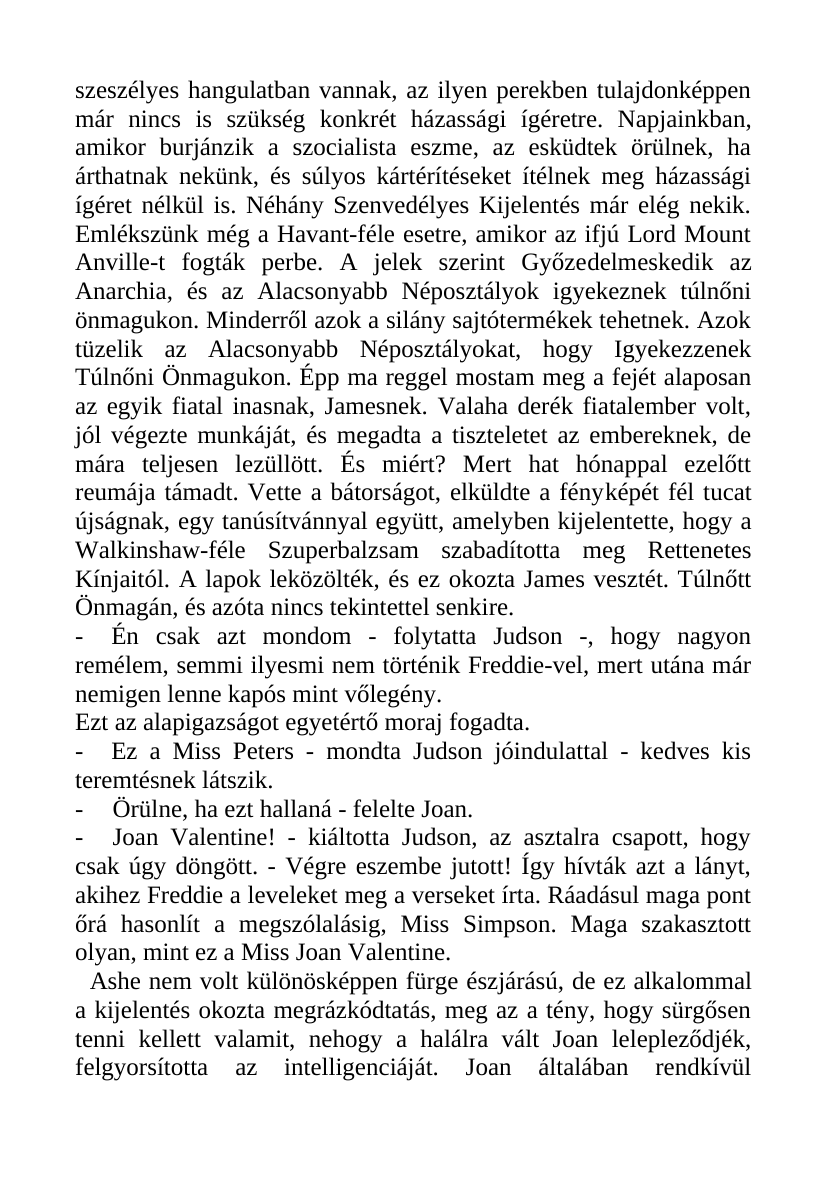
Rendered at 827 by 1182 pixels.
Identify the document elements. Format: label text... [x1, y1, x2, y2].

list Én csak azt mondom - folytatta Judson -, hogy nagyon remélem, semmi ilyesmi nem történik Freddie-vel, mert utána már nemigen lenne kapós mint vőlegény. [75, 621, 752, 707]
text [75, 966, 752, 1081]
list Örülne, ha ezt hallaná - felelte Joan. [75, 794, 752, 822]
list Ez a Miss Peters - mondta Judson jóindulattal - kedves kis teremtésnek látszik. [75, 736, 752, 794]
list Joan Valentine! - kiáltotta Judson, az asztalra csapott, hogy csak úgy döngött. - Végre eszembe jutott! Így hívták azt a lányt, akihez Freddie a leveleket meg a verseket írta. Ráadásul maga pont őrá hasonlít a megszólalásig, Miss Simpson. Maga szakasztott olyan, mint ez a Miss Joan Valentine. [75, 822, 752, 966]
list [75, 75, 752, 621]
text Ezt az alapigazságot egyetértő moraj fogadta. [75, 707, 752, 736]
